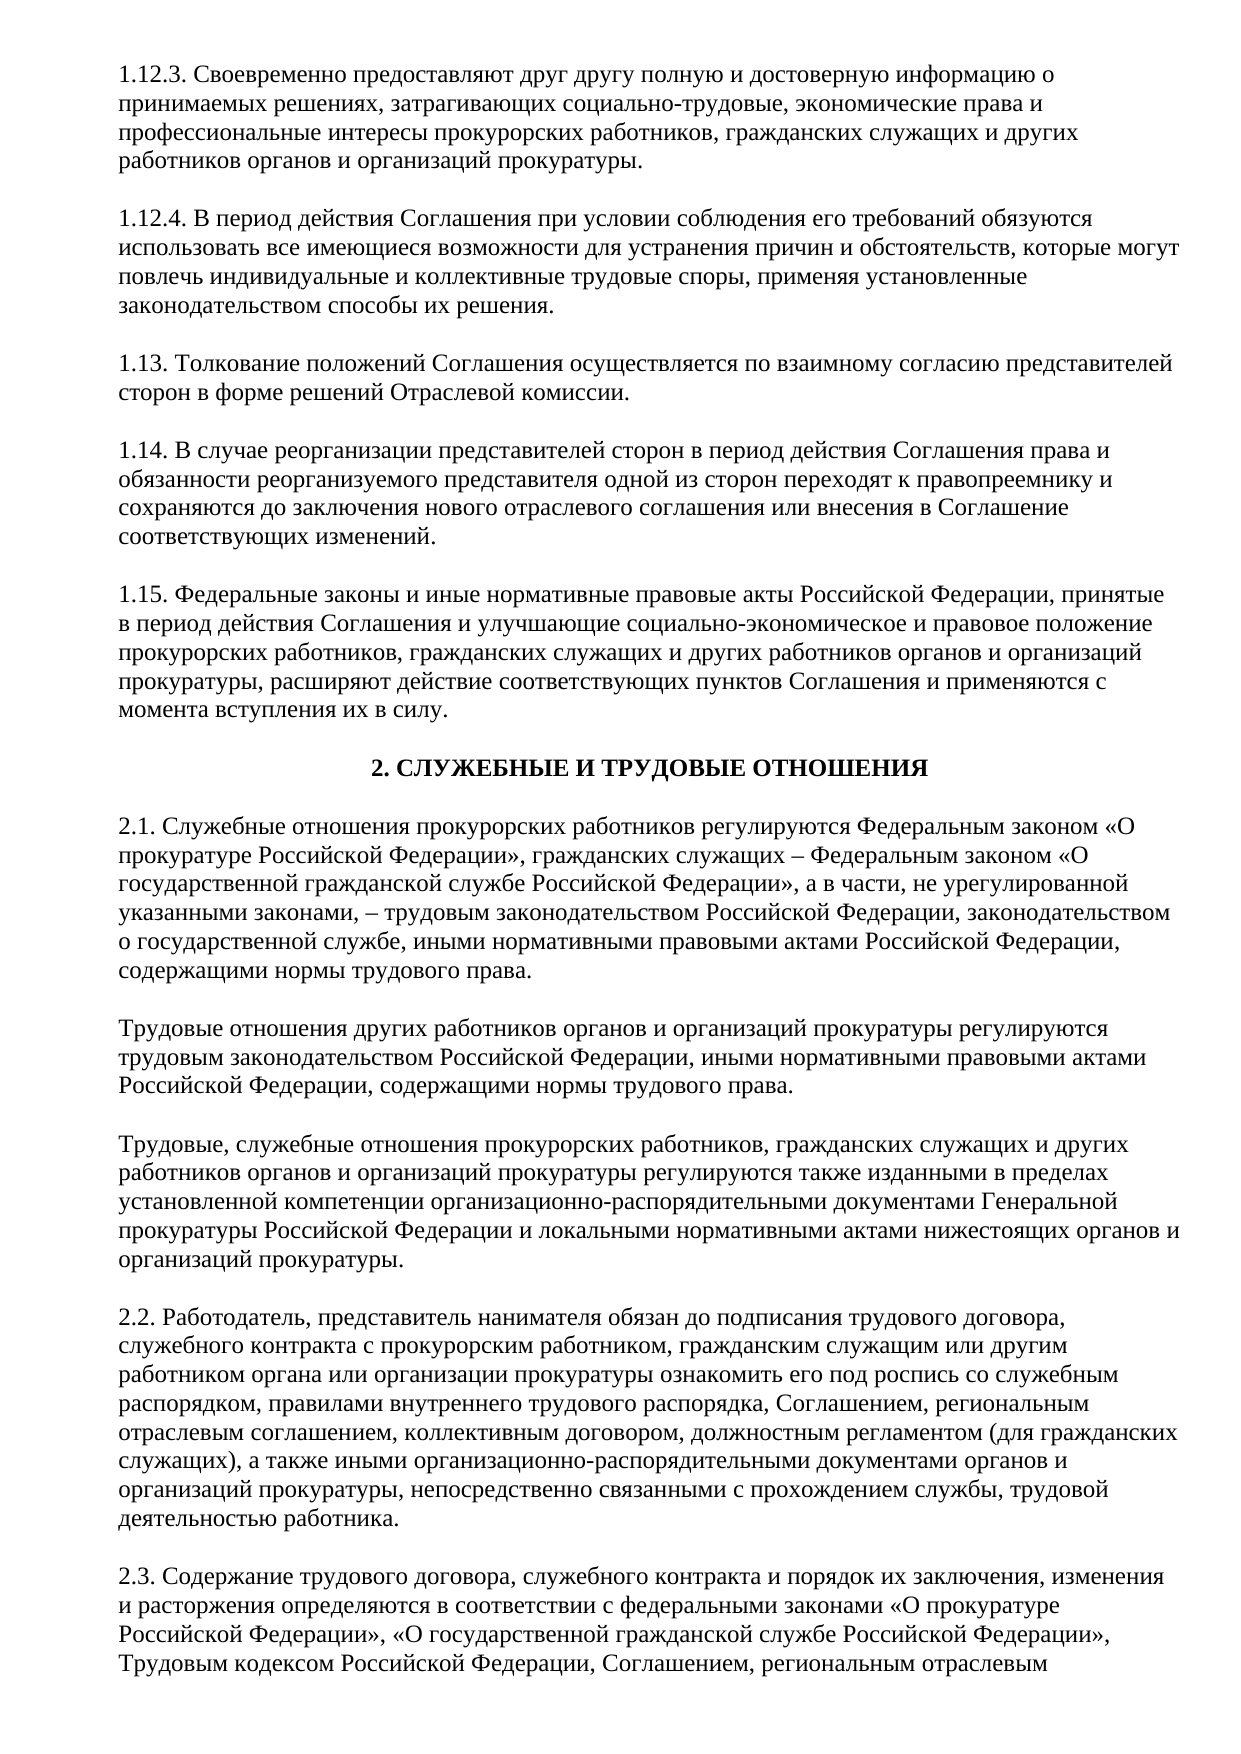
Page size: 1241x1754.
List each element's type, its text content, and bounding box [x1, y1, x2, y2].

text 1.12.4. В период действия Соглашения при условии соблюдения его требований обязуются использовать все имеющиеся возможности для устранения причин и обстоятельств, которые могут повлечь индивидуальные и коллективные трудовые споры, применяя установленные законодательством способы их решения. [118, 203, 1181, 318]
text 1.13. Толкование положений Соглашения осуществляется по взаимному согласию представителей сторон в форме решений Отраслевой комиссии. [118, 348, 1181, 406]
text Трудовые отношения других работников органов и организаций прокуратуры регулируются трудовым законодательством Российской Федерации, иными нормативными правовыми актами Российской Федерации, содержащими нормы трудового права. [118, 1013, 1181, 1099]
text 2.1. Служебные отношения прокурорских работников регулируются Федеральным законом «О прокуратуре Российской Федерации», гражданских служащих – Федеральным законом «О государственной гражданской службе Российской Федерации», а в части, не урегулированной указанными законами, – трудовым законодательством Российской Федерации, законодательством о государственной службе, иными нормативными правовыми актами Российской Федерации, содержащими нормы трудового права. [118, 811, 1181, 983]
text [118, 1561, 1181, 1676]
text 1.15. Федеральные законы и иные нормативные правовые акты Российской Федерации, принятые в период действия Соглашения и улучшающие социально-экономическое и правовое положение прокурорских работников, гражданских служащих и других работников органов и организаций прокуратуры, расширяют действие соответствующих пунктов Соглашения и применяются с момента вступления их в силу. [118, 579, 1181, 723]
text 2.2. Работодатель, представитель нанимателя обязан до подписания трудового договора, служебного контракта с прокурорским работником, гражданским служащим или другим работником органа или организации прокуратуры ознакомить его под роспись со служебным распорядком, правилами внутреннего трудового распорядка, Соглашением, региональным отраслевым соглашением, коллективным договором, должностным регламентом (для гражданских служащих), а также иными организационно-распорядительными документами органов и организаций прокуратуры, непосредственно связанными с прохождением службы, трудовой деятельностью работника. [118, 1302, 1181, 1532]
text 2. СЛУЖЕБНЫЕ И ТРУДОВЫЕ ОТНОШЕНИЯ [118, 753, 1181, 781]
text 1.12.3. Своевременно предоставляют друг другу полную и достоверную информацию о принимаемых решениях, затрагивающих социально-трудовые, экономические права и профессиональные интересы прокурорских работников, гражданских служащих и других работников органов и организаций прокуратуры. [118, 59, 1181, 174]
text 1.14. В случае реорганизации представителей сторон в период действия Соглашения права и обязанности реорганизуемого представителя одной из сторон переходят к правопреемнику и сохраняются до заключения нового отраслевого соглашения или внесения в Соглашение соответствующих изменений. [118, 435, 1181, 550]
text Трудовые, служебные отношения прокурорских работников, гражданских служащих и других работников органов и организаций прокуратуры регулируются также изданными в пределах установленной компетенции организационно-распорядительными документами Генеральной прокуратуры Российской Федерации и локальными нормативными актами нижестоящих органов и организаций прокуратуры. [118, 1129, 1181, 1272]
